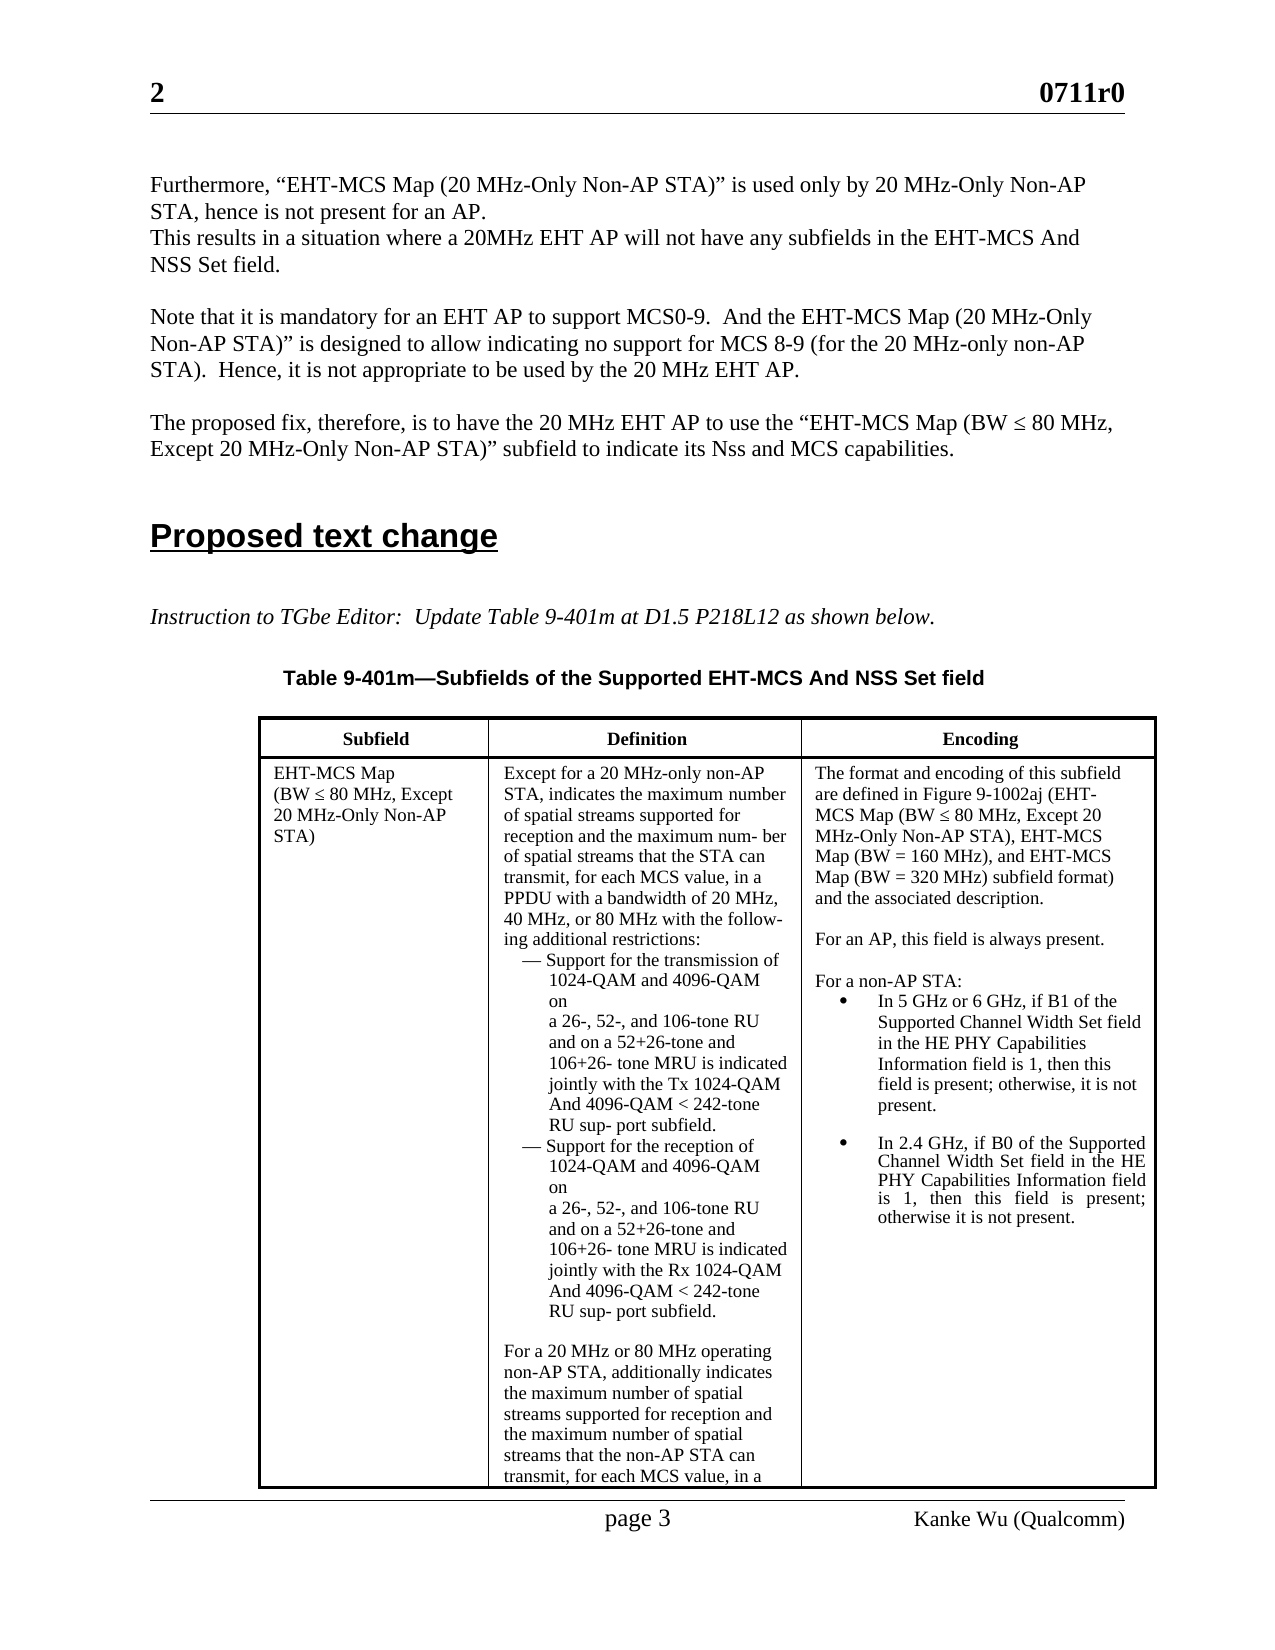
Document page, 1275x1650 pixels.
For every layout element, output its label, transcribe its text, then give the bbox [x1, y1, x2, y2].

table_header Definition [489, 720, 801, 756]
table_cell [489, 759, 801, 1486]
table_header Encoding [802, 720, 1154, 756]
subtitle Proposed text change [150, 516, 1125, 555]
text Note that it is mandatory for an EHT AP to support MCS0-9. And the EHT-MCS Map (20 MHz-Only Non-AP STA)” is designed to allow indicating no support for MCS 8-9 (for the 20 MHz-only non-AP STA). Hence, it is not appropriate to be used by the 20 MHz EHT AP. [150, 303, 1125, 382]
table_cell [261, 759, 488, 1486]
text Furthermore, “EHT-MCS Map (20 MHz-Only Non-AP STA)” is used only by 20 MHz-Only Non-AP STA, hence is not present for an AP. [150, 172, 1125, 224]
text Table 9-401m—Subfields of the Supported EHT-MCS And NSS Set field [248, 666, 1019, 690]
table_header Subfield [261, 720, 488, 756]
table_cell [802, 759, 1154, 1486]
text The proposed fix, therefore, is to have the 20 MHz EHT AP to use the “EHT-MCS Map (BW ≤ 80 MHz, Except 20 MHz-Only Non-AP STA)” subfield to indicate its Nss and MCS capabilities. [150, 409, 1125, 461]
text This results in a situation where a 20MHz EHT AP will not have any subfields in the EHT-MCS And NSS Set field. [150, 224, 1125, 277]
text Instruction to TGbe Editor: Update Table 9-401m at D1.5 P218L12 as shown below. [150, 603, 1125, 629]
